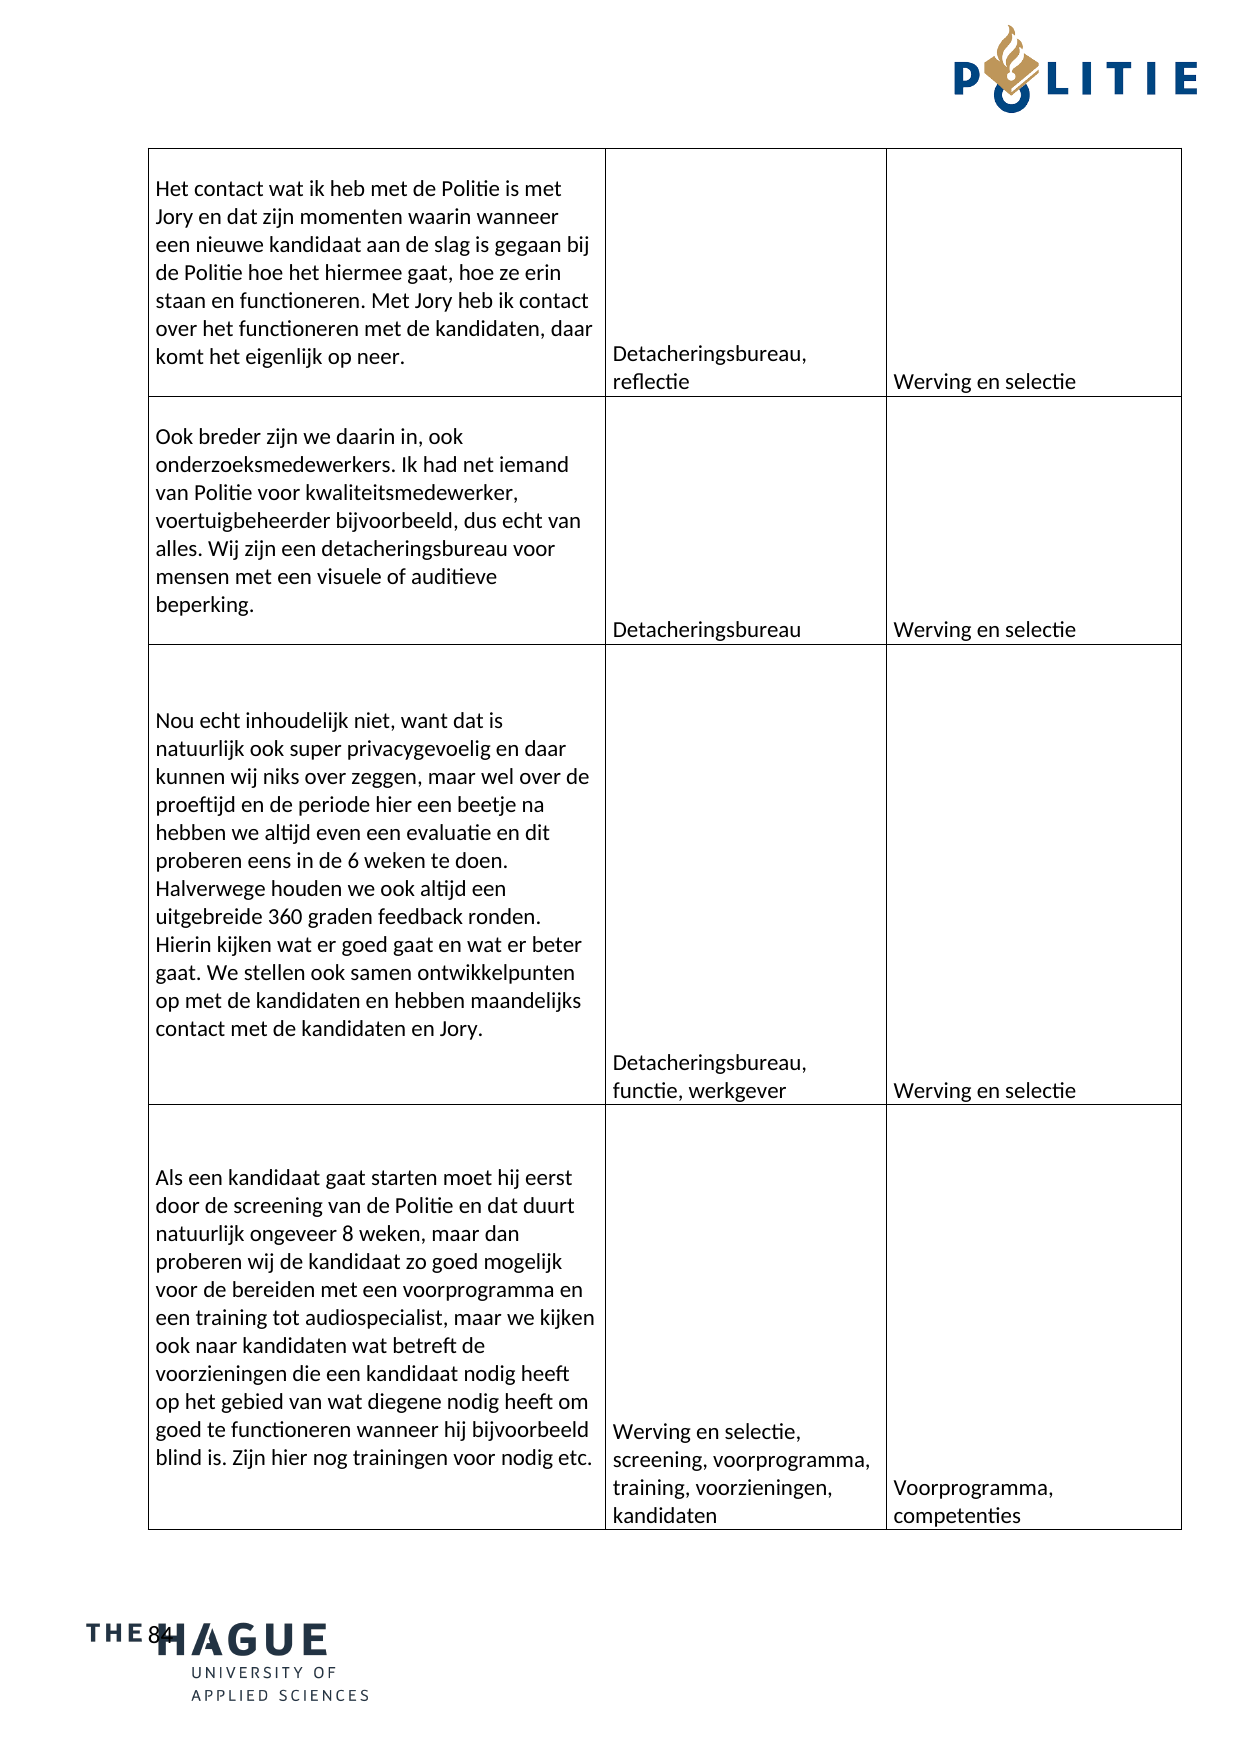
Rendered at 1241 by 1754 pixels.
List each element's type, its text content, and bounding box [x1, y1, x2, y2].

table_cell Werving en selectie, screening, voorprogramma, training, voorzieningen, kandidaten [606, 1105, 886, 1529]
table_cell Nou echt inhoudelijk niet, want dat is natuurlijk ook super privacygevoelig en daar kunnen wij niks over zeggen, maar wel over de proeftijd en de periode hier een beetje na hebben we altijd even een evaluatie en dit proberen eens in de 6 weken te doen. Halverwege houden we ook altijd een uitgebreide 360 graden feedback ronden. Hierin kijken wat er goed gaat en wat er beter gaat. We stellen ook samen ontwikkelpunten op met de kandidaten en hebben maandelijks contact met de kandidaten en Jory. [149, 645, 605, 1104]
table_cell Voorprogramma, competenties [887, 1105, 1181, 1529]
table_cell Detacheringsbureau [606, 397, 886, 643]
table_cell Detacheringsbureau, functie, werkgever [606, 645, 886, 1104]
picture [68, 1605, 386, 1719]
table_cell Als een kandidaat gaat starten moet hij eerst door de screening van de Politie en dat duurt natuurlijk ongeveer 8 weken, maar dan proberen wij de kandidaat zo goed mogelijk voor de bereiden met een voorprogramma en een training tot audiospecialist, maar we kijken ook naar kandidaten wat betreft de voorzieningen die een kandidaat nodig heeft op het gebied van wat diegene nodig heeft om goed te functioneren wanneer hij bijvoorbeeld blind is. Zijn hier nog trainingen voor nodig etc. [149, 1105, 605, 1529]
table_cell Werving en selectie [887, 397, 1181, 643]
table_cell Ook breder zijn we daarin in, ook onderzoeksmedewerkers. Ik had net iemand van Politie voor kwaliteitsmedewerker, voertuigbeheerder bijvoorbeeld, dus echt van alles. Wij zijn een detacheringsbureau voor mensen met een visuele of auditieve beperking. [149, 397, 605, 643]
table_cell Werving en selectie [887, 645, 1181, 1104]
table_cell Het contact wat ik heb met de Politie is met Jory en dat zijn momenten waarin wanneer een nieuwe kandidaat aan de slag is gegaan bij de Politie hoe het hiermee gaat, hoe ze erin staan en functioneren. Met Jory heb ik contact over het functioneren met de kandidaten, daar komt het eigenlijk op neer. [149, 149, 605, 396]
picture [953, 23, 1198, 114]
table_cell Werving en selectie [887, 149, 1181, 396]
table_cell Detacheringsbureau, reflectie [606, 149, 886, 396]
